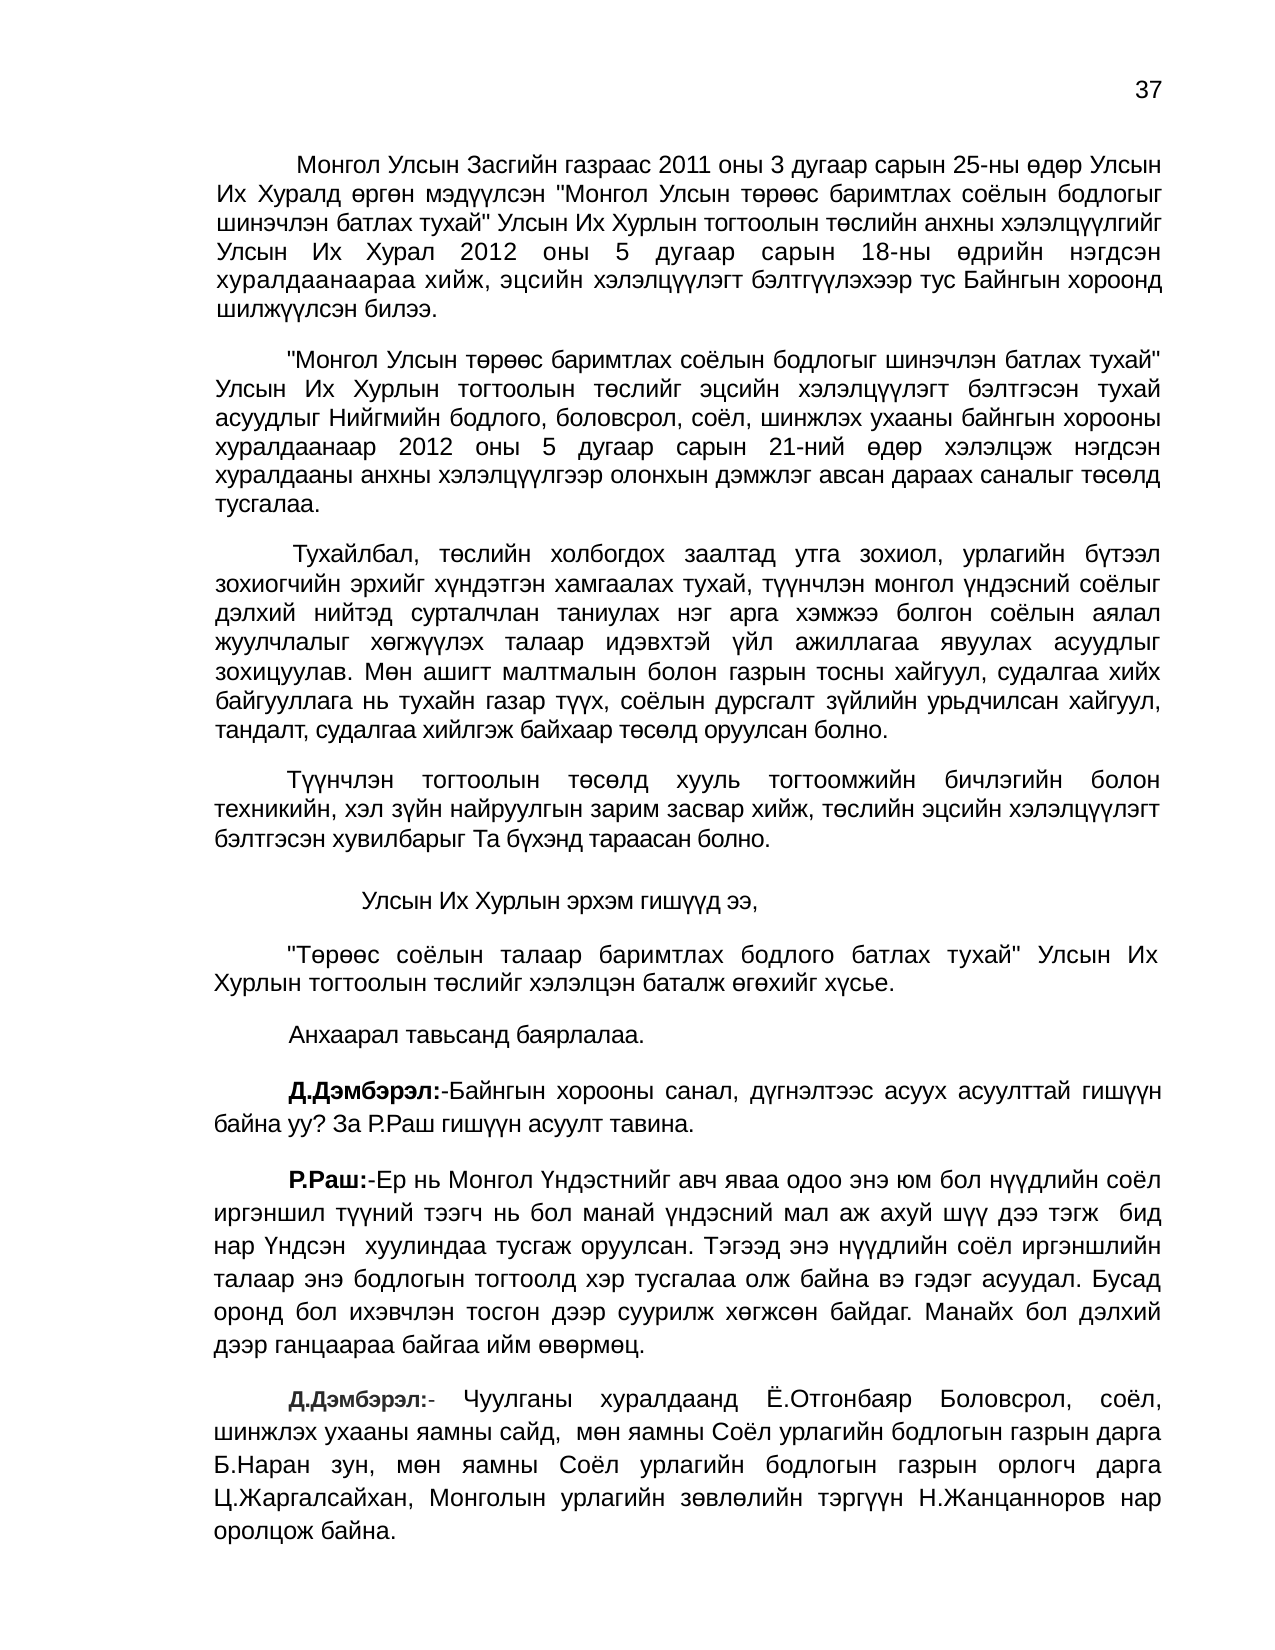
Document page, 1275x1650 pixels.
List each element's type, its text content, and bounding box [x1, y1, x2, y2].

text Тухайлбал, төслийн холбогдох заалтад утга зохиол, урлагийн бүтээл зохиогчийн эрхийг хүндэтгэн хамгаалах тухай, түүнчлэн монгол үндэсний соёлыг дэлхий нийтэд сурталчлан таниулах нэг арга хэмжээ болгон соёлын аялал жуулчлалыг хөгжүүлэх талаар идэвхтэй үйл ажиллагаа явуулах асуудлыг зохицуулав. Мөн ашигт малтмалын болон газрын тосны хайгуул, судалгаа хийх байгууллага нь тухайн газар түүх, соёлын дурсгалт зүйлийн урьдчилсан хайгуул, тандалт, судалгаа хийлгэж байхаар төсөлд оруулсан болно. [215, 539, 1161, 744]
text Улсын Их Хурлын эрхэм гишүүд ээ, [286, 886, 1162, 914]
text Р.Раш:-Ер нь Монгол Үндэстнийг авч яваа одоо энэ юм бол нүүдлийн соёл иргэншил түүний тээгч нь бол манай үндэсний мал аж ахуй шүү дээ тэгж бид нар Үндсэн хуулиндаа тусгаж оруулсан. Тэгээд энэ нүүдлийн соёл иргэншлийн талаар энэ бодлогын тогтоолд хэр тусгалаа олж байна вэ гэдэг асуудал. Бусад оронд бол ихэвчлэн тосгон дээр суурилж хөгжсөн байдаг. Манайх бол дэлхий дээр ганцаараа байгаа ийм өвөрмөц. [213, 1165, 1162, 1359]
text Д.Дэмбэрэл:- Чуулганы хуралдаанд Ё.Отгонбаяр Боловсрол, соёл, шинжлэх ухааны яамны сайд, мөн яамны Соёл урлагийн бодлогын газрын дарга Б.Наран зун, мөн яамны Соёл урлагийн бодлогын газрын орлогч дарга Ц.Жаргалсайхан, Монголын урлагийн зөвлөлийн тэргүүн Н.Жанцанноров нар оролцож байна. [213, 1384, 1162, 1544]
text Түүнчлэн тогтоолын төсөлд хууль тогтоомжийн бичлэгийн болон техникийн, хэл зүйн найруулгын зарим засвар хийж, төслийн эцсийн хэлэлцүүлэгт бэлтгэсэн хувилбарыг Та бүхэнд тараасан болно. [214, 765, 1161, 853]
text Анхаарал тавьсанд баярлалаа. [213, 1020, 1162, 1049]
text "Монгол Улсын төрөөс баримтлах соёлын бодлогыг шинэчлэн батлах тухай" Улсын Их Хурлын тогтоолын төслийг эцсийн хэлэлцүүлэгт бэлтгэсэн тухай асуудлыг Нийгмийн бодлого, боловсрол, соёл, шинжлэх ухааны байнгын хорооны хуралдаанаар 2012 оны 5 дугаар сарын 21-ний өдөр хэлэлцэж нэгдсэн хуралдааны анхны хэлэлцүүлгээр олонхын дэмжлэг авсан дараах саналыг төсөлд тусгалаа. [215, 345, 1161, 519]
text "Төрөөс соёлын талаар баримтлах бодлого батлах тухай" Улсын Их Хурлын тогтоолын төслийг хэлэлцэн баталж өгөхийг хүсье. [213, 940, 1159, 998]
text Монгол Улсын Засгийн газраас 2011 оны 3 дугаар сарын 25-ны өдөр Улсын Их Хуралд өргөн мэдүүлсэн "Монгол Улсын төрөөс баримтлах соёлын бодлогыг шинэчлэн батлах тухай" Улсын Их Хурлын тогтоолын төслийн анхны хэлэлцүүлгийг Улсын Их Хурал 2012 оны 5 дугаар сарын 18-ны өдрийн нэгдсэн хуралдаанаараа хийж, эцсийн хэлэлцүүлэгт бэлтгүүлэхээр тус Байнгын хороонд шилжүүлсэн билээ. [216, 150, 1162, 324]
text Д.Дэмбэрэл:-Байнгын хорооны санал, дүгнэлтээс асуух асуулттай гишүүн байна уу? За Р.Раш гишүүн асуулт тавина. [213, 1076, 1162, 1138]
